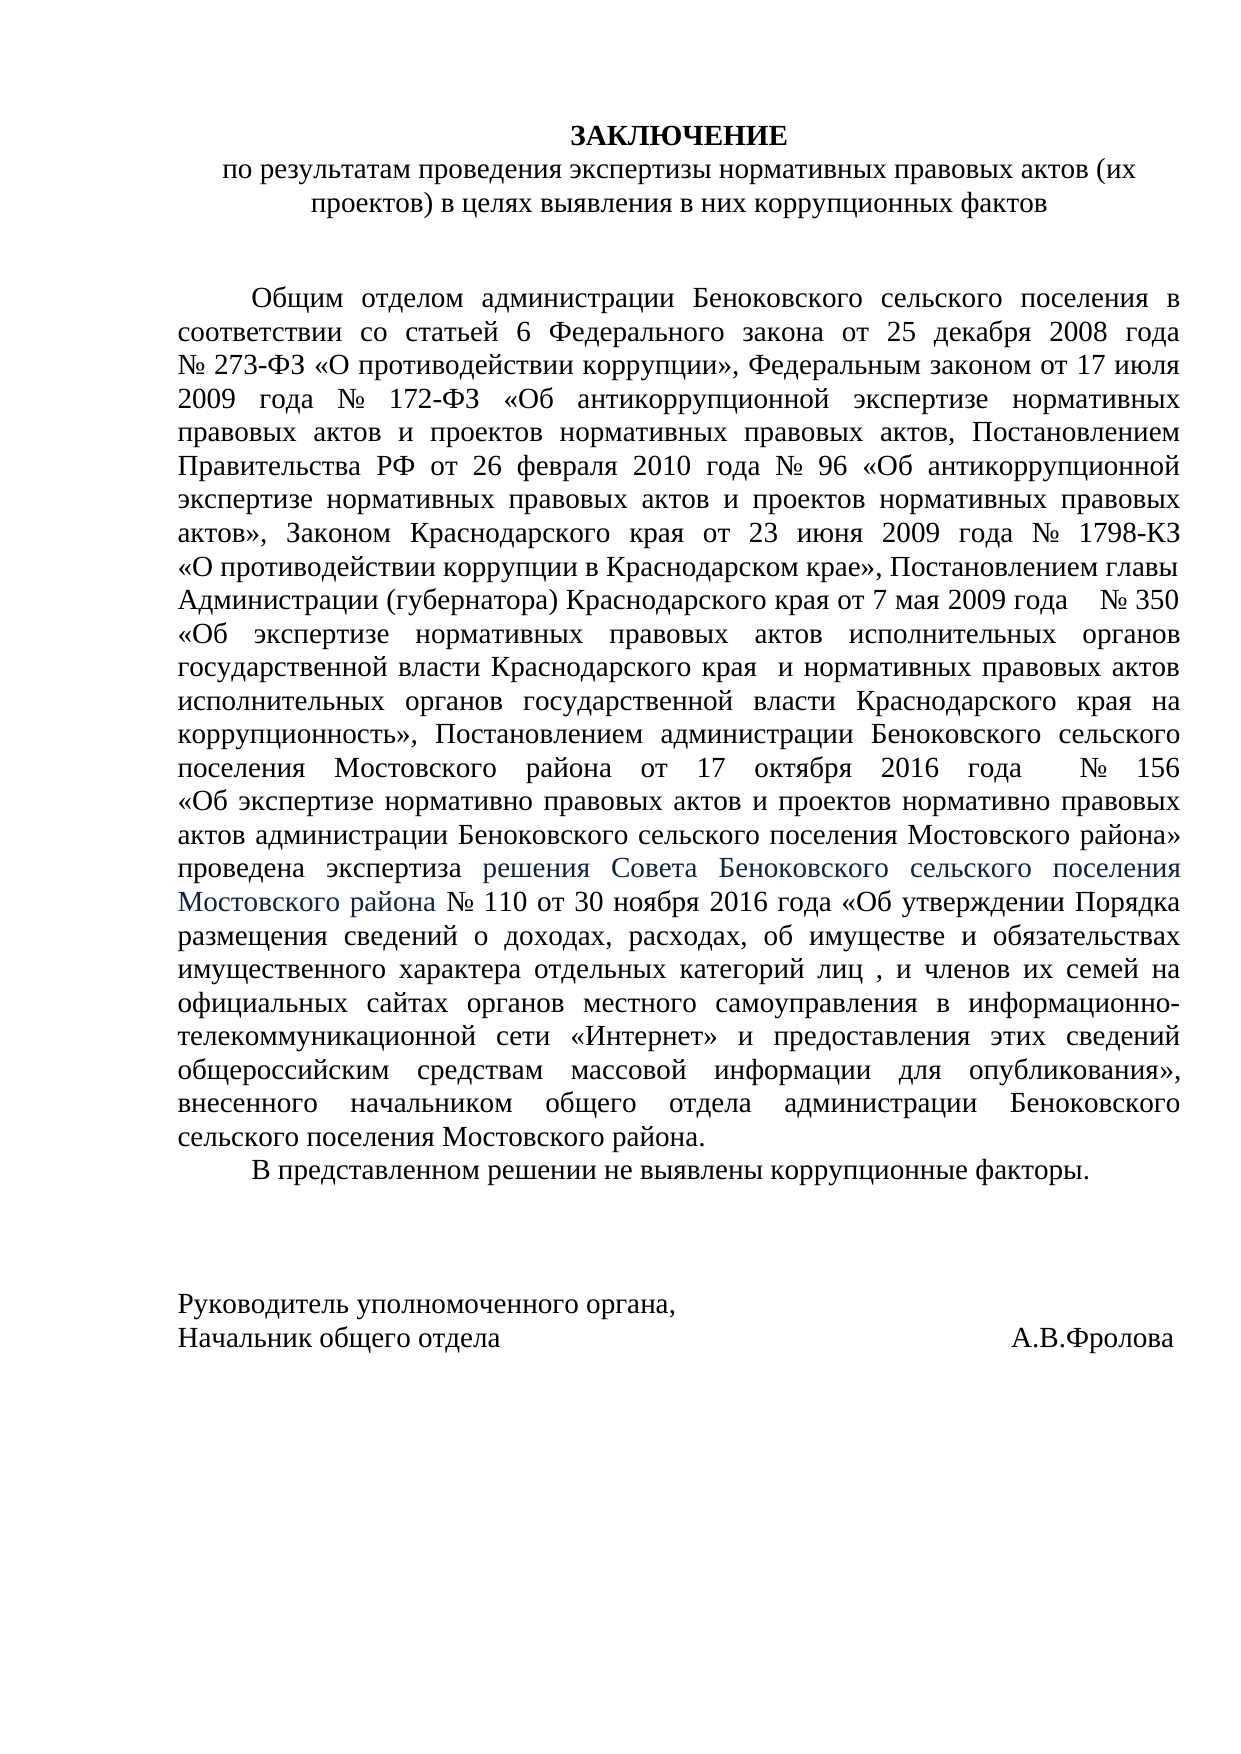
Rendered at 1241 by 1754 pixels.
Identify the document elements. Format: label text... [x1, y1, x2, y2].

text Начальник общего отдела А.В.Фролова [177, 1320, 1181, 1354]
text Руководитель уполномоченного органа, [177, 1287, 1181, 1320]
text Администрации (губернатора) Краснодарского края от 7 мая 2009 года № 350 «Об экспертизе нормативных правовых актов исполнительных органов государственной власти Краснодарского края и нормативных правовых актов исполнительных органов государственной власти Краснодарского края на коррупционность», Постановлением администрации Беноковского сельского поселения Мостовского района от 17 октября 2016 года № 156 «Об экспертизе нормативно правовых актов и проектов нормативно правовых актов администрации Беноковского сельского поселения Мостовского района» проведена экспертиза решения Совета Беноковского сельского поселения Мостовского района № 110 от 30 ноября 2016 года «Об утверждении Порядка размещения сведений о доходах, расходах, об имуществе и обязательствах имущественного характера отдельных категорий лиц , и членов их семей на официальных сайтах органов местного самоуправления в информационно-телекоммуникационной сети «Интернет» и предоставления этих сведений общероссийским средствам массовой информации для опубликования», внесенного начальником общего отдела администрации Беноковского сельского поселения Мостовского района. [177, 582, 1181, 1152]
text Общим отделом администрации Беноковского сельского поселения в соответствии со статьей 6 Федерального закона от 25 декабря 2008 года № 273-ФЗ «О противодействии коррупции», Федеральным законом от 17 июля 2009 года № 172-ФЗ «Об антикоррупционной экспертизе нормативных правовых актов и проектов нормативных правовых актов, Постановлением Правительства РФ от 26 февраля 2010 года № 96 «Об антикоррупционной экспертизе нормативных правовых актов и проектов нормативных правовых актов», Законом Краснодарского края от 23 июня 2009 года № 1798-КЗ «О противодействии коррупции в Краснодарском крае», Постановлением главы [177, 280, 1181, 582]
text В представленном решении не выявлены коррупционные факторы. [177, 1152, 1181, 1186]
text по результатам проведения экспертизы нормативных правовых актов (их проектов) в целях выявления в них коррупционных фактов [177, 152, 1181, 219]
text ЗАКЛЮЧЕНИЕ [177, 118, 1181, 152]
